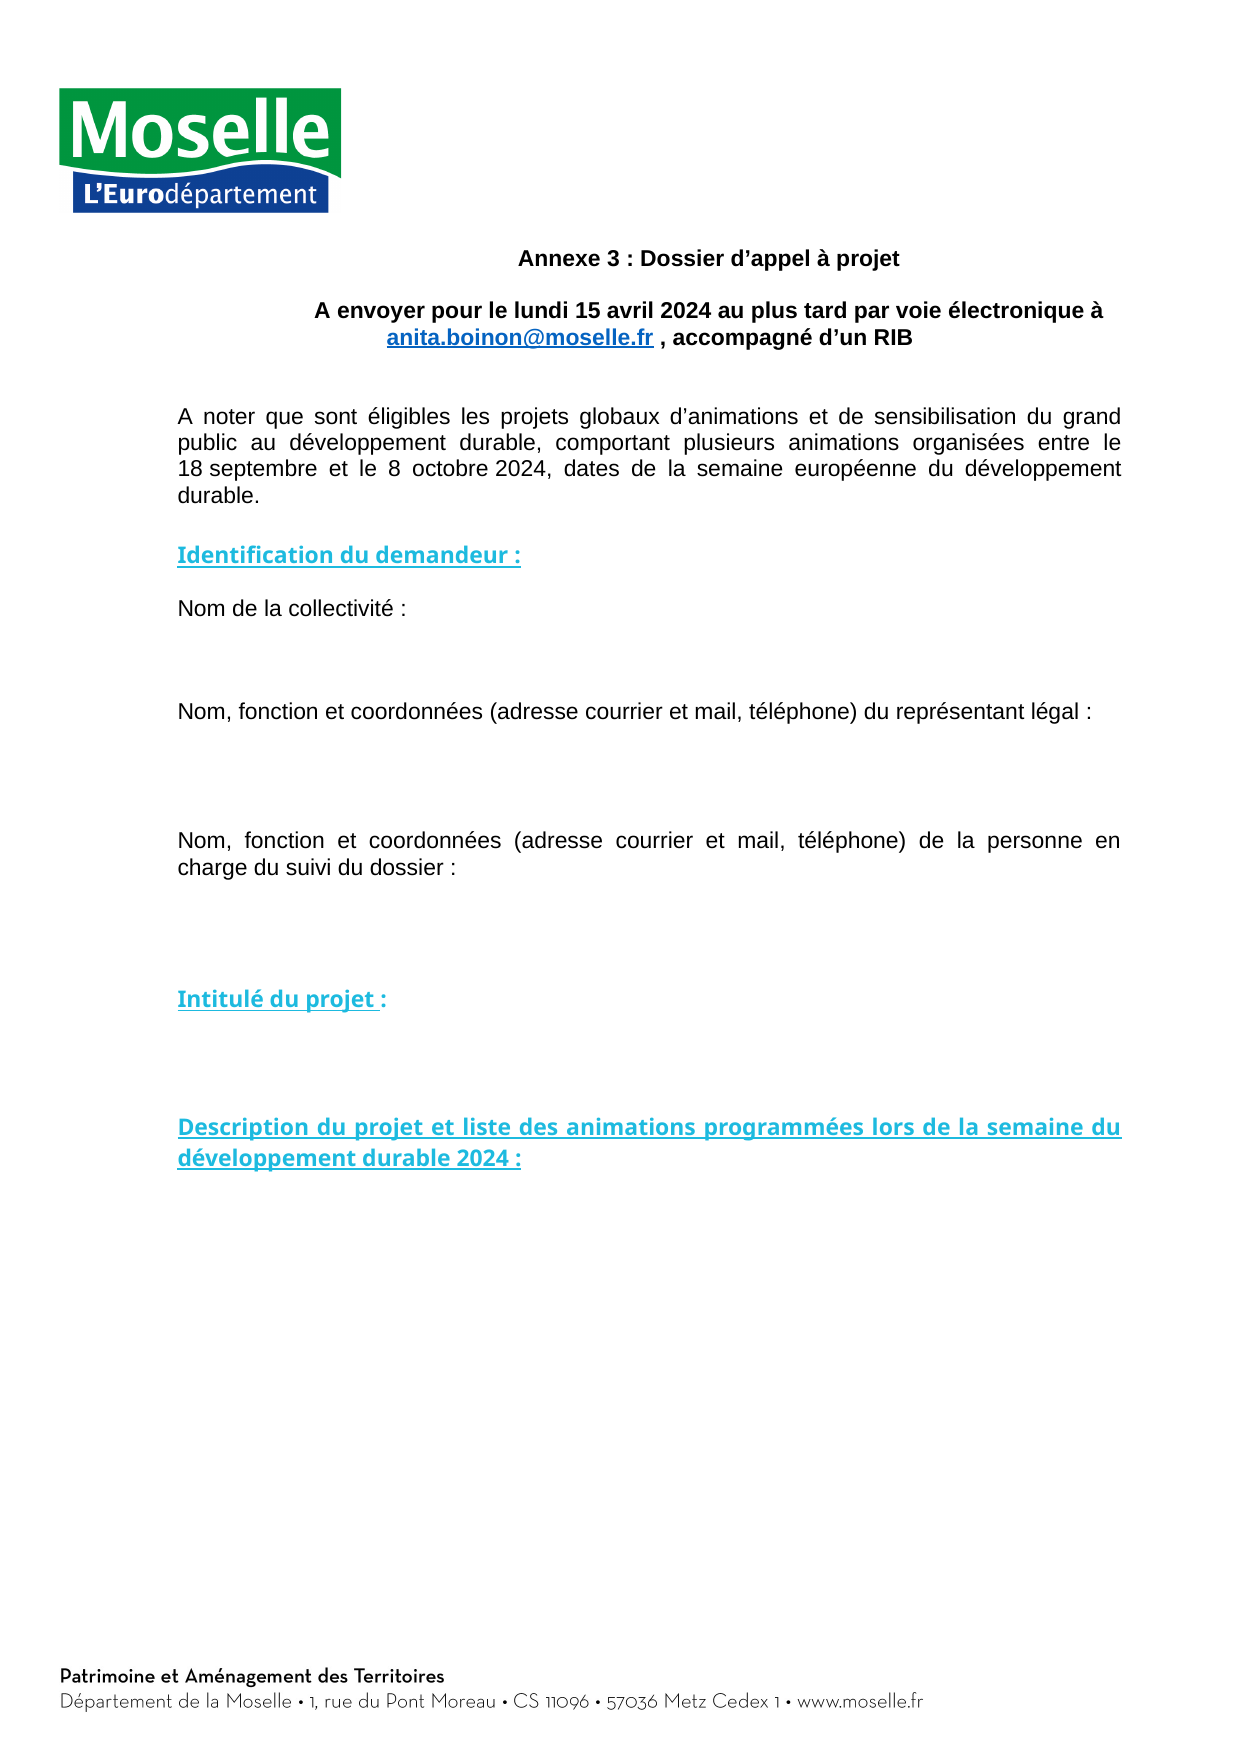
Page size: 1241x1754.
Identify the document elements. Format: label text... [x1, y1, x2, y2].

text A noter que sont éligibles les projets globaux d’animations et de sensibilisation du grand public au développement durable, comportant plusieurs animations organisées entre le 18 septembre et le 8 octobre 2024, dates de la semaine européenne du développement durable. [177, 403, 1122, 508]
text Intitulé du projet : [177, 983, 1122, 1014]
text Description du projet et liste des animations programmées lors de la semaine du développement durable 2024 : [177, 1111, 1122, 1137]
picture [59, 88, 342, 213]
text A envoyer pour le lundi 15 avril 2024 au plus tard par voie électronique à anita.boinon@moselle.fr , accompagné d’un RIB [177, 297, 1122, 350]
text Annexe 3 : Dossier d’appel à projet [177, 244, 1122, 271]
text Description du projet et liste des animations programmées lors de la semaine du développement durable 2024 : [177, 1138, 1122, 1173]
text Identification du demandeur : [177, 539, 1122, 571]
picture [59, 1666, 1241, 1713]
text Nom, fonction et coordonnées (adresse courrier et mail, téléphone) du représentant légal : [177, 698, 1122, 724]
text Nom de la collectivité : [177, 595, 1122, 621]
text Nom, fonction et coordonnées (adresse courrier et mail, téléphone) de la personne en charge du suivi du dossier : [177, 827, 1122, 880]
